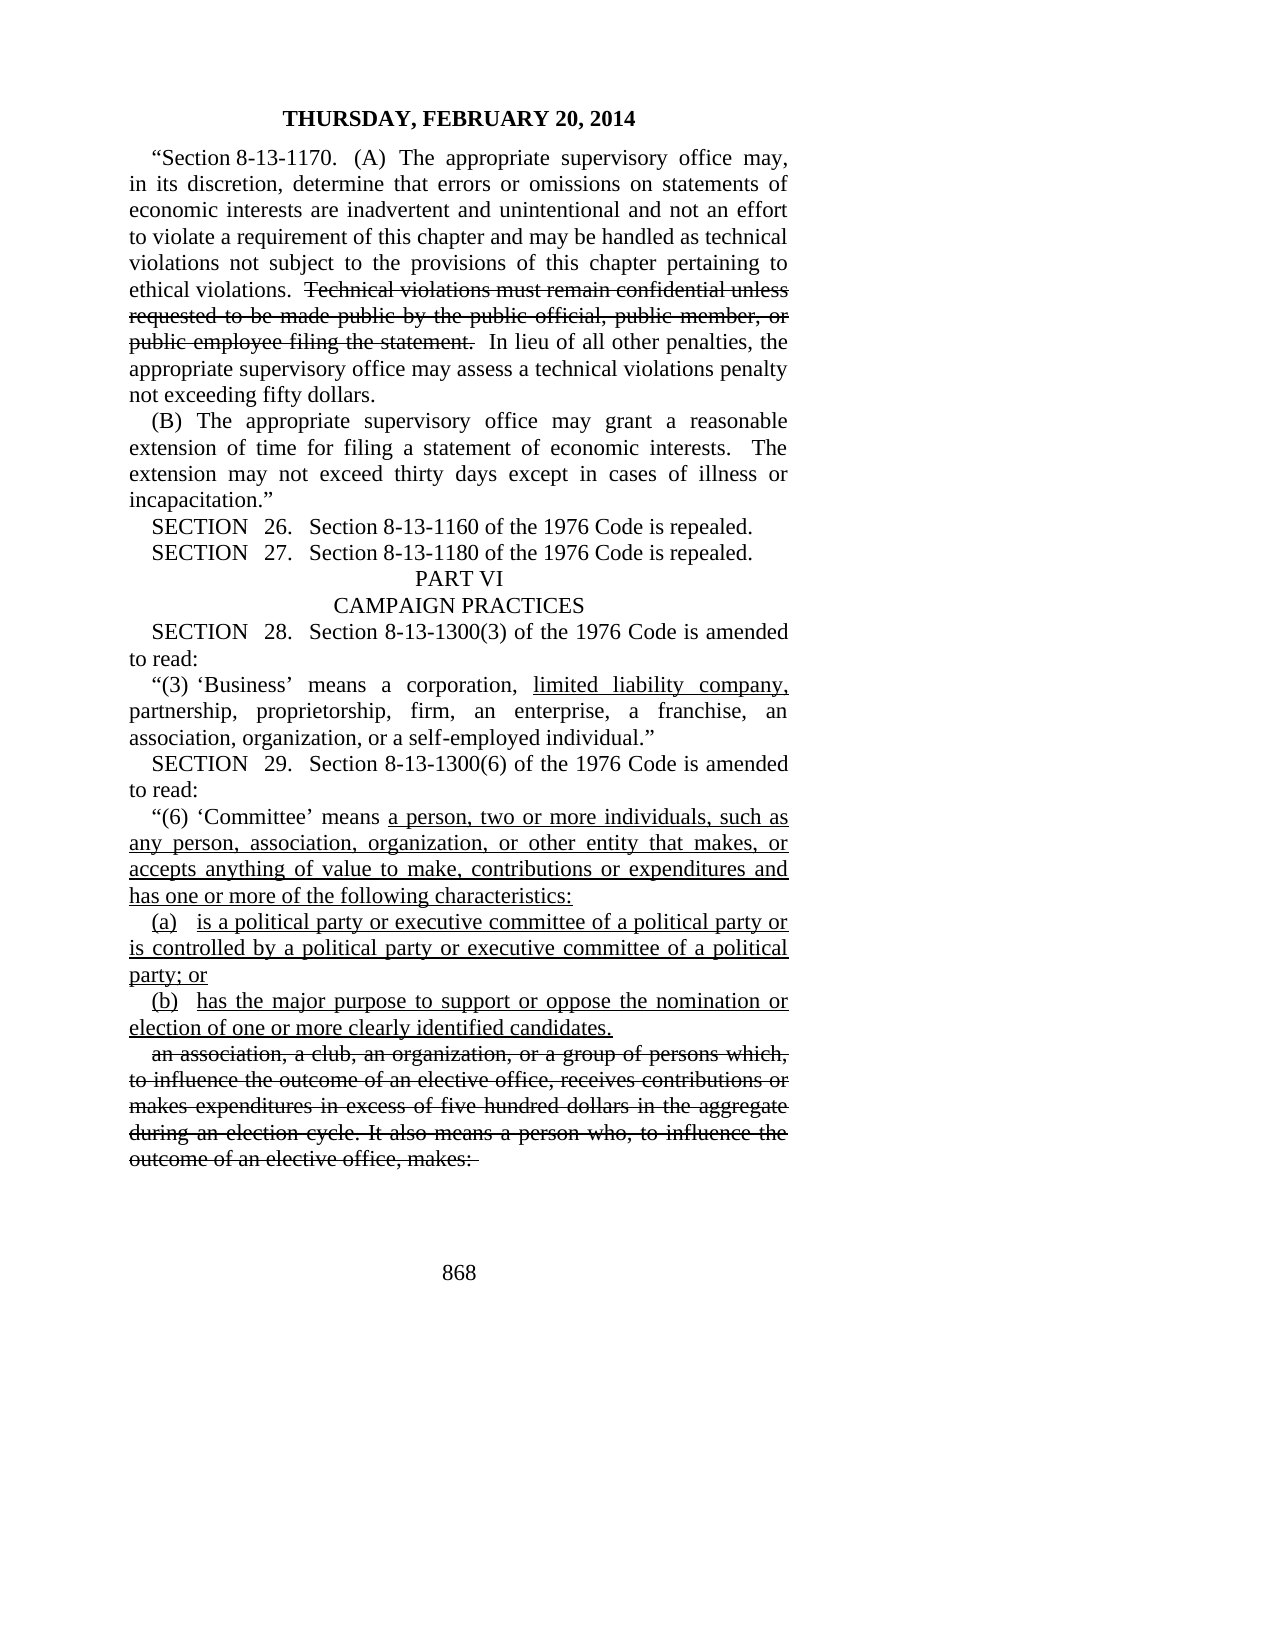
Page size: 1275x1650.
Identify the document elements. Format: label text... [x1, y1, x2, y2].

text “Section 8-13-1170. (A) The appropriate supervisory office may, in its discretion, determine that errors or omissions on statements of economic interests are inadvertent and unintentional and not an effort to violate a requirement of this chapter and may be handled as technical violations not subject to the provisions of this chapter pertaining to ethical violations. Technical violations must remain confidential unless requested to be made public by the public official, public member, or public employee filing the statement. In lieu of all other penalties, the appropriate supervisory office may assess a technical violations penalty not exceeding fifty dollars. [129, 318, 789, 407]
text “Section 8-13-1170. (A) The appropriate supervisory office may, in its discretion, determine that errors or omissions on statements of economic interests are inadvertent and unintentional and not an effort to violate a requirement of this chapter and may be handled as technical violations not subject to the provisions of this chapter pertaining to ethical violations. Technical violations must remain confidential unless requested to be made public by the public official, public member, or public employee filing the statement. In lieu of all other penalties, the appropriate supervisory office may assess a technical violations penalty not exceeding fifty dollars. [129, 144, 789, 316]
text (B) The appropriate supervisory office may grant a reasonable extension of time for filing a statement of economic interests. The extension may not exceed thirty days except in cases of illness or incapacitation.” [129, 407, 789, 513]
text (a) is a political party or executive committee of a political party or is controlled by a political party or executive committee of a political party; or [129, 959, 789, 987]
text an association, a club, an organization, or a group of persons which, to influence the outcome of an elective office, receives contributions or makes expenditures in excess of five hundred dollars in the aggregate during an election cycle. It also means a person who, to influence the outcome of an elective office, makes: [129, 1040, 789, 1081]
text SECTION 27. Section 8-13-1180 of the 1976 Code is repealed. [129, 539, 789, 566]
text “(6) ‘Committee’ means a person, two or more individuals, such as any person, association, organization, or other entity that makes, or accepts anything of value to make, contributions or expenditures and has one or more of the following characteristics: [129, 880, 789, 908]
text SECTION 28. Section 8-13-1300(3) of the 1976 Code is amended to read: [129, 618, 789, 671]
text (b) has the major purpose to support or oppose the nomination or election of one or more clearly identified candidates. [129, 987, 789, 1040]
text CAMPAIGN PRACTICES [129, 592, 789, 618]
text PART VI [129, 566, 789, 592]
text “(6) ‘Committee’ means a person, two or more individuals, such as any person, association, organization, or other entity that makes, or accepts anything of value to make, contributions or expenditures and has one or more of the following characteristics: [129, 853, 789, 878]
text an association, a club, an organization, or a group of persons which, to influence the outcome of an elective office, receives contributions or makes expenditures in excess of five hundred dollars in the aggregate during an election cycle. It also means a person who, to influence the outcome of an elective office, makes: [129, 1108, 789, 1172]
text (a) is a political party or executive committee of a political party or is controlled by a political party or executive committee of a political party; or [129, 908, 789, 957]
text “(6) ‘Committee’ means a person, two or more individuals, such as any person, association, organization, or other entity that makes, or accepts anything of value to make, contributions or expenditures and has one or more of the following characteristics: [129, 803, 789, 852]
text SECTION 29. Section 8-13-1300(6) of the 1976 Code is amended to read: [129, 750, 789, 803]
text “(3) ‘Business’ means a corporation, limited liability company, partnership, proprietorship, firm, an enterprise, a franchise, an association, organization, or a self-employed individual.” [129, 671, 789, 750]
text SECTION 26. Section 8-13-1160 of the 1976 Code is repealed. [129, 513, 789, 539]
